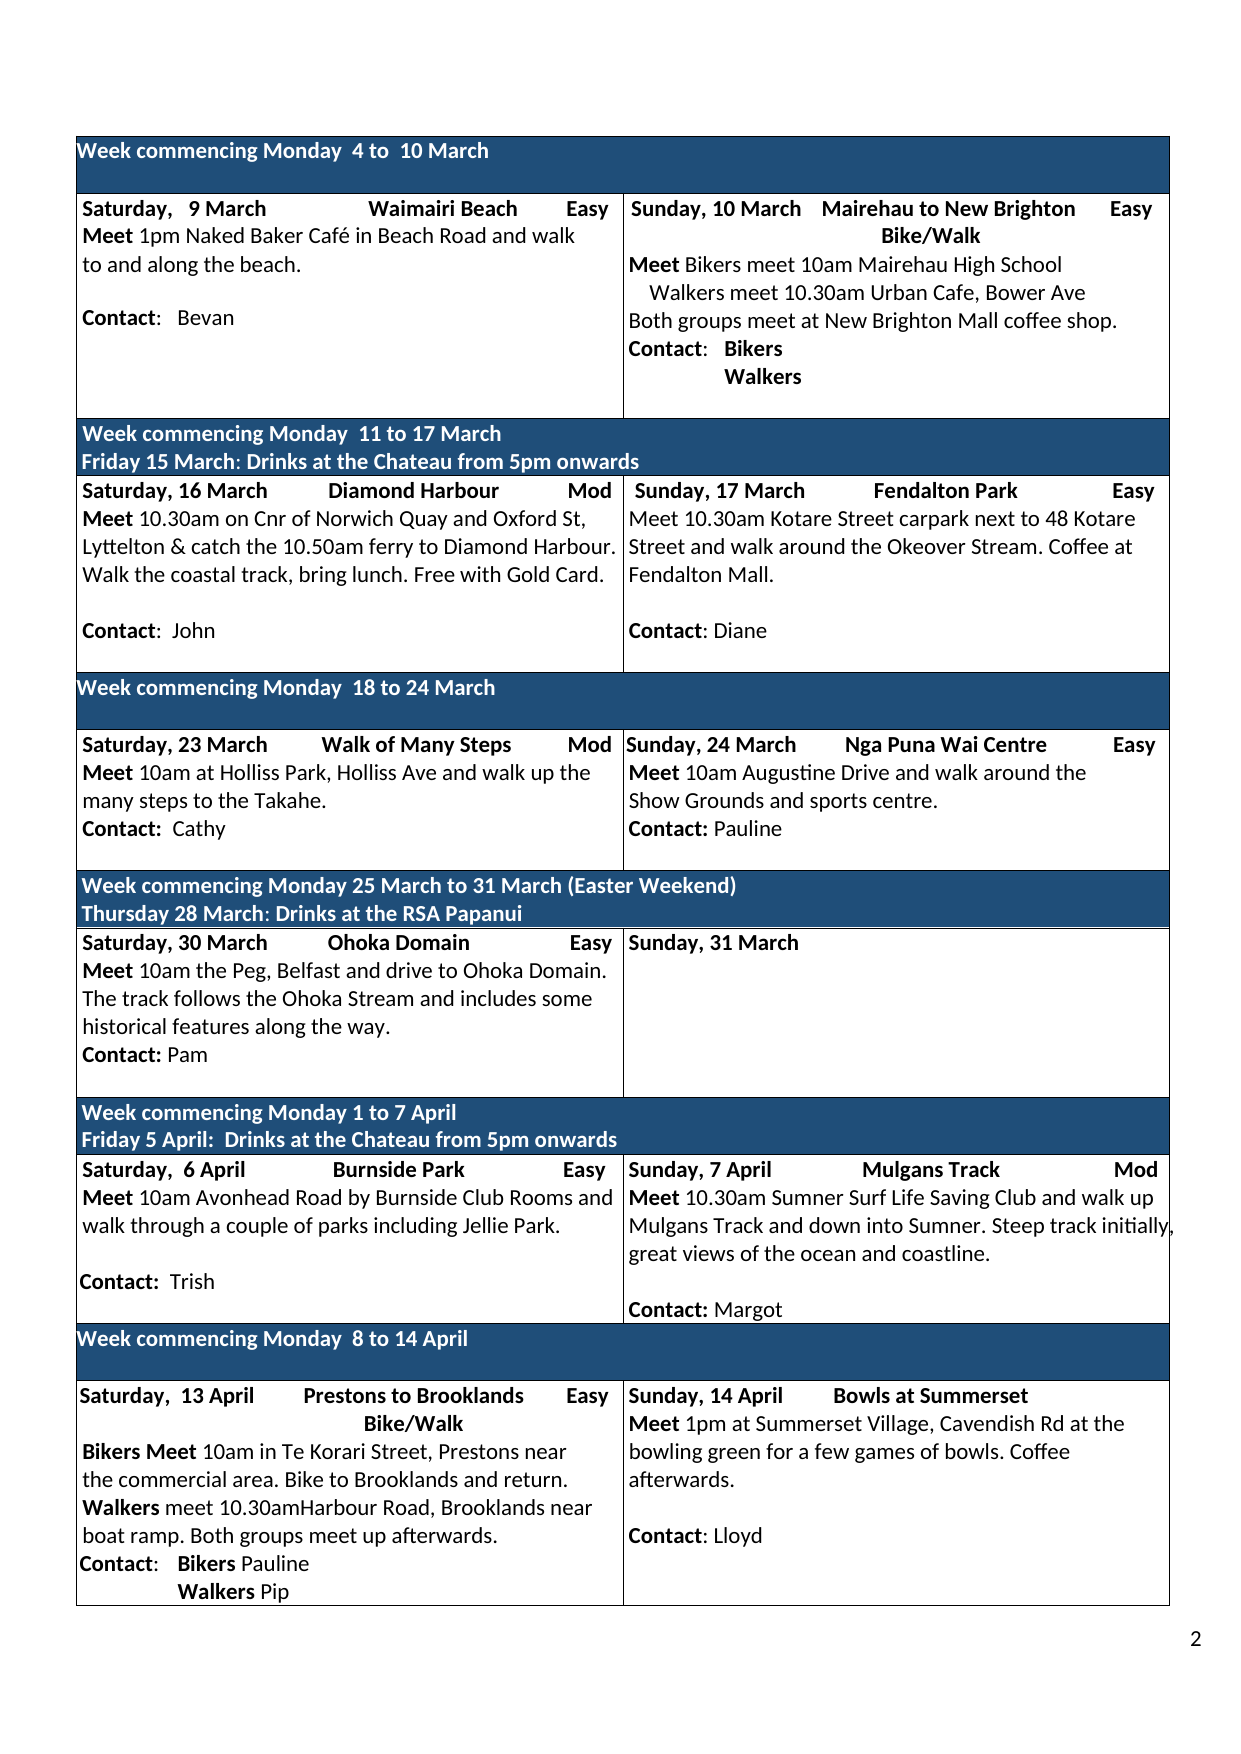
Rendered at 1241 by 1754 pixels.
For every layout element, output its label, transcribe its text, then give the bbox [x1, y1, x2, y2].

table_cell Week commencing Monday 1 to 7 April Friday 5 April: Drinks at the Chateau from 5pm onwards [77, 1098, 1169, 1154]
table_header Week commencing Monday 4 to 10 March [77, 137, 1169, 193]
table_cell Saturday, 9 March Waimairi Beach Easy Meet 1pm Naked Baker Café in Beach Road and walk to and along the beach. Contact: Bevan [77, 194, 623, 418]
table_cell Week commencing Monday 18 to 24 March [77, 673, 1169, 729]
table_cell Saturday, 6 April Burnside Park Easy Meet 10am Avonhead Road by Burnside Club Rooms and walk through a couple of parks including Jellie Park. Contact: Trish [77, 1155, 623, 1323]
table_cell Sunday, 10 March Mairehau to New Brighton Easy Bike/Walk Meet Bikers meet 10am Mairehau High School Walkers meet 10.30am Urban Cafe, Bower Ave Both groups meet at New Brighton Mall coffee shop. Contact: Bikers Walkers [624, 194, 1169, 418]
table_cell Saturday, 30 March Ohoka Domain Easy Meet 10am the Peg, Belfast and drive to Ohoka Domain. The track follows the Ohoka Stream and includes some historical features along the way. Contact: Pam [77, 929, 623, 1097]
table_cell Sunday, 7 April Mulgans Track Mod Meet 10.30am Sumner Surf Life Saving Club and walk up Mulgans Track and down into Sumner. Steep track initially, great views of the ocean and coastline. Contact: Margot [624, 1155, 1169, 1323]
table_cell Week commencing Monday 8 to 14 April [77, 1324, 1169, 1380]
table_cell Sunday, 31 March [624, 929, 1169, 1097]
table_cell Saturday, 13 April Prestons to Brooklands Easy Bike/Walk Bikers Meet 10am in Te Korari Street, Prestons near the commercial area. Bike to Brooklands and return. Walkers meet 10.30amHarbour Road, Brooklands near boat ramp. Both groups meet up afterwards. Contact: Bikers Pauline Walkers Pip [77, 1381, 623, 1605]
table_cell Sunday, 17 March Fendalton Park Easy Meet 10.30am Kotare Street carpark next to 48 Kotare Street and walk around the Okeover Stream. Coffee at Fendalton Mall. Contact: Diane [624, 476, 1169, 672]
table_cell Saturday, 16 March Diamond Harbour Mod Meet 10.30am on Cnr of Norwich Quay and Oxford St, Lyttelton & catch the 10.50am ferry to Diamond Harbour. Walk the coastal track, bring lunch. Free with Gold Card. Contact: John [77, 476, 623, 672]
table_cell Saturday, 23 March Walk of Many Steps Mod Meet 10am at Holliss Park, Holliss Ave and walk up the many steps to the Takahe. Contact: Cathy [77, 730, 623, 870]
table_cell Week commencing Monday 25 March to 31 March (Easter Weekend) Thursday 28 March: Drinks at the RSA Papanui [77, 871, 1169, 927]
table_cell Week commencing Monday 11 to 17 March Friday 15 March: Drinks at the Chateau from 5pm onwards [77, 419, 1169, 475]
table_cell Sunday, 14 April Bowls at Summerset Meet 1pm at Summerset Village, Cavendish Rd at the bowling green for a few games of bowls. Coffee afterwards. Contact: Lloyd [624, 1381, 1169, 1605]
table_cell Sunday, 24 March Nga Puna Wai Centre Easy Meet 10am Augustine Drive and walk around the Show Grounds and sports centre. Contact: Pauline [624, 730, 1169, 870]
